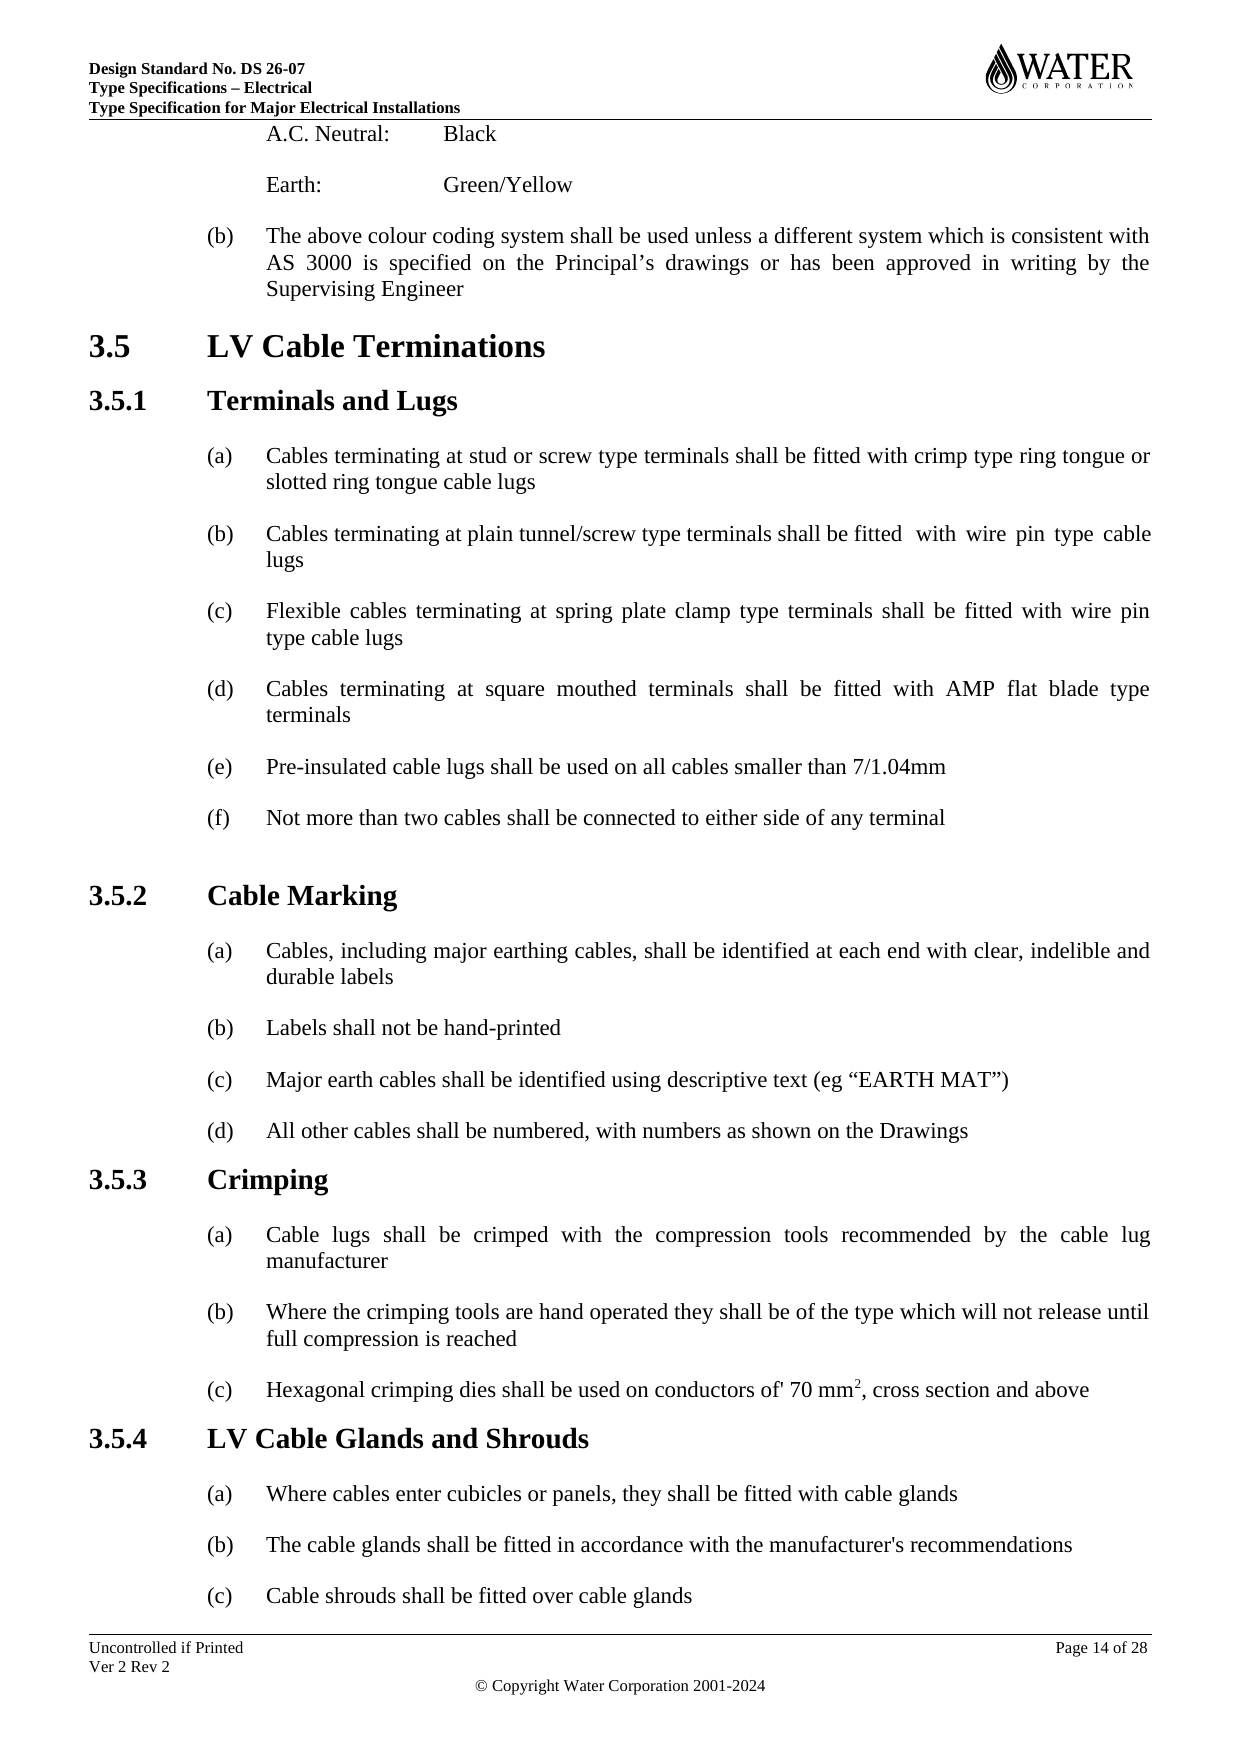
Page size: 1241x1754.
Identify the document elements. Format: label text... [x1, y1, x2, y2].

subtitle LV Cable Terminations [89, 326, 1152, 365]
list Where cables enter cubicles or panels, they shall be fitted with cable glands [207, 1480, 1152, 1506]
subtitle Cable Marking [89, 878, 1152, 912]
list Cables terminating at plain tunnel/screw type terminals shall be fitted with wire pin type cable lugs [207, 520, 1152, 572]
list Hexagonal crimping dies shall be used on conductors of' 70 mm2, cross section and above [207, 1376, 1152, 1402]
subtitle Terminals and Lugs [89, 383, 1152, 417]
list Flexible cables terminating at spring plate clamp type terminals shall be fitted with wire pin type cable lugs [207, 597, 1152, 650]
text A.C. Neutral: Black [266, 120, 1152, 146]
list The cable glands shall be fitted in accordance with the manufacturer's recommendations [207, 1531, 1152, 1557]
list All other cables shall be numbered, with numbers as shown on the Drawings [207, 1117, 1152, 1143]
list Cable shrouds shall be fitted over cable glands [207, 1582, 1152, 1609]
list Cables, including major earthing cables, shall be identified at each end with clear, indelible and durable labels [207, 937, 1152, 989]
list Cable lugs shall be crimped with the compression tools recommended by the cable lug manufacturer [207, 1221, 1152, 1273]
list Where the crimping tools are hand operated they shall be of the type which will not release until full compression is reached [207, 1298, 1152, 1351]
list Labels shall not be hand-printed [207, 1014, 1152, 1041]
list The above colour coding system shall be used unless a different system which is consistent with AS 3000 is specified on the Principal’s drawings or has been approved in writing by the Supervising Engineer [207, 222, 1152, 301]
list Cables terminating at stud or screw type terminals shall be fitted with crimp type ring tongue or slotted ring tongue cable lugs [207, 442, 1152, 495]
text Earth: Green/Yellow [266, 171, 1152, 197]
subtitle Crimping [89, 1162, 1152, 1196]
list Pre-insulated cable lugs shall be used on all cables smaller than 7/1.04mm [207, 753, 1152, 779]
list Major earth cables shall be identified using descriptive text (eg “EARTH MAT”) [207, 1066, 1152, 1092]
list Not more than two cables shall be connected to either side of any terminal [207, 804, 1152, 831]
list Cables terminating at square mouthed terminals shall be fitted with AMP flat blade type terminals [207, 675, 1152, 728]
subtitle LV Cable Glands and Shrouds [89, 1421, 1152, 1455]
